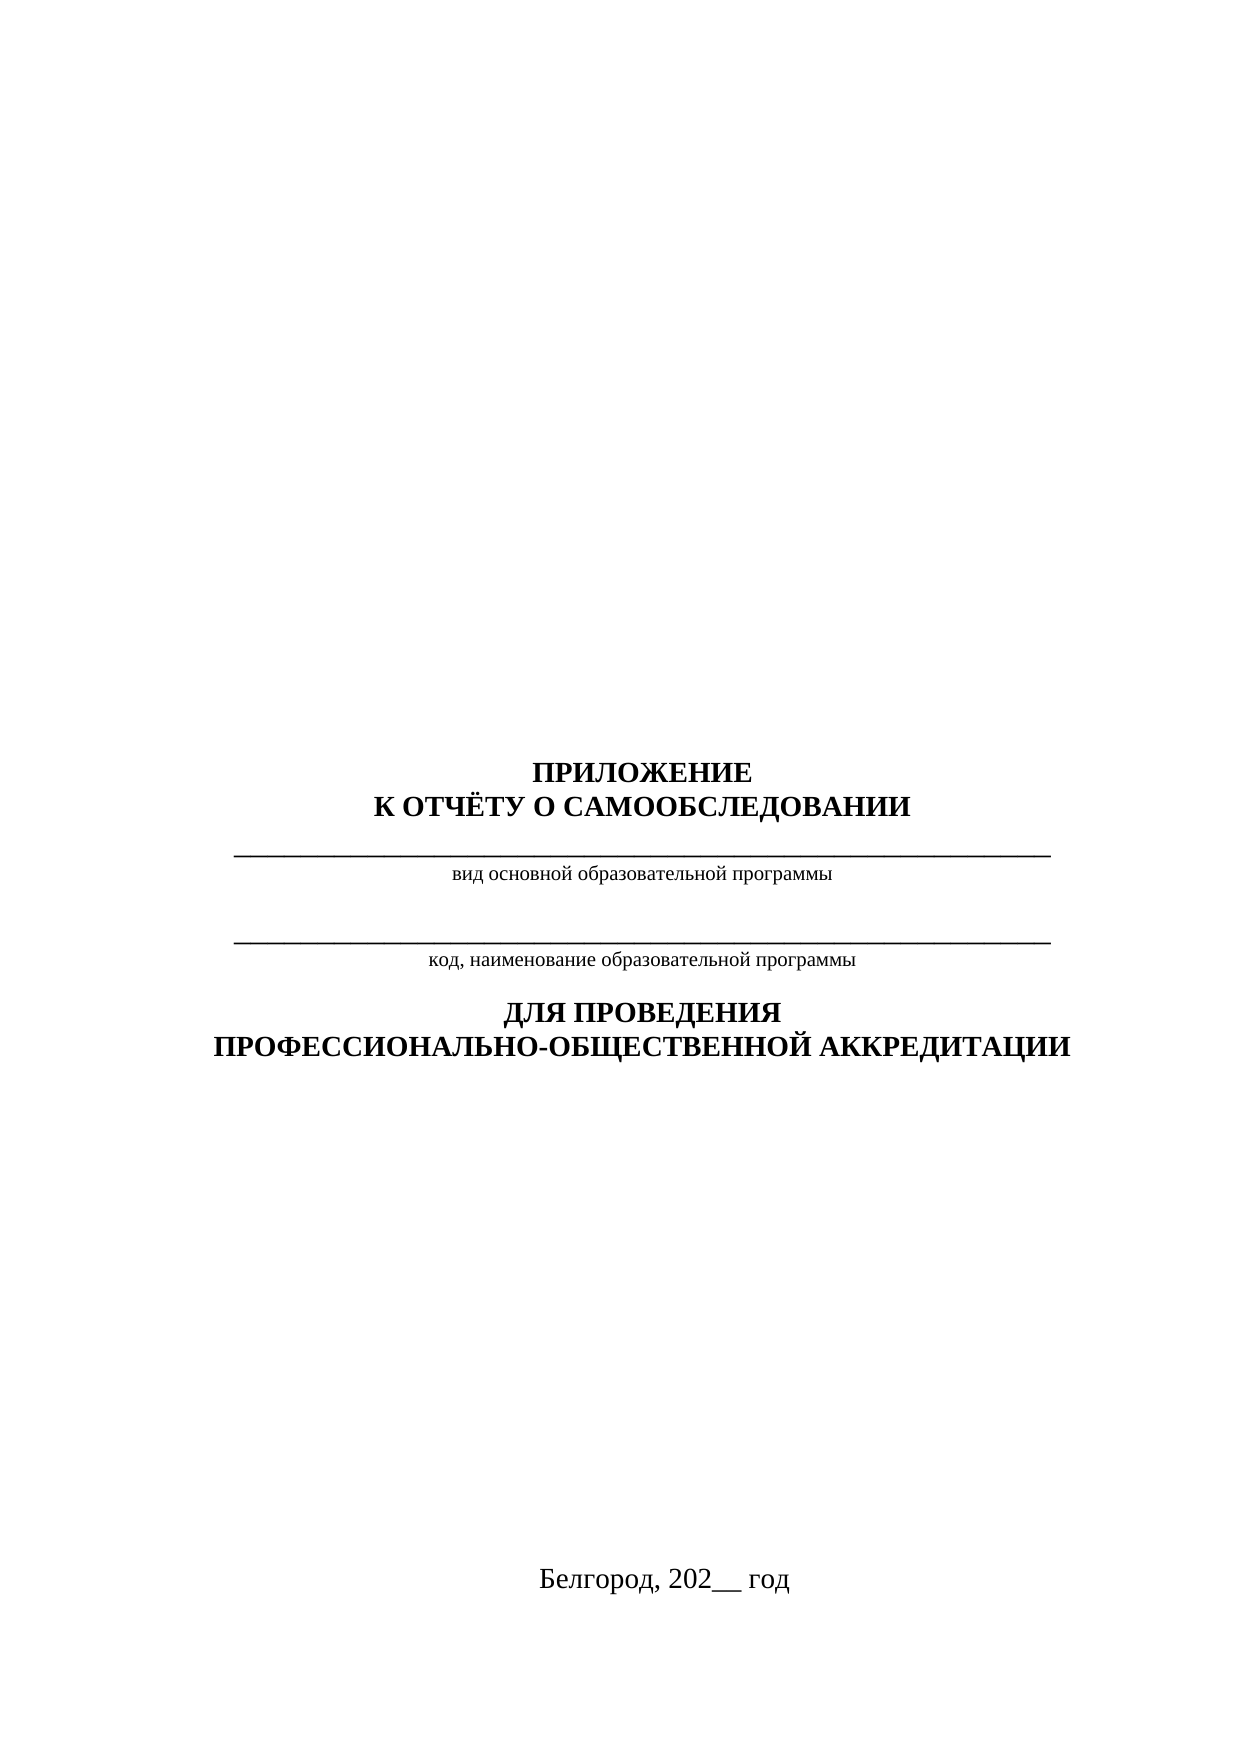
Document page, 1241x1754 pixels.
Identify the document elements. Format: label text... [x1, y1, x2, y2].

text _________________________________________________ [118, 909, 1166, 947]
text _________________________________________________ [118, 822, 1166, 861]
text ДЛЯ ПРОВЕДЕНИЯ [118, 995, 1166, 1029]
text ПРИЛОЖЕНИЕ [118, 755, 1166, 789]
text К ОТЧЁТУ О САМООБСЛЕДОВАНИИ [118, 789, 1166, 822]
text Белгород, 202__ год [118, 1561, 1166, 1594]
text код, наименование образовательной программы [118, 947, 1166, 971]
text ПРОФЕССИОНАЛЬНО-ОБЩЕСТВЕННОЙ АККРЕДИТАЦИИ [118, 1029, 1166, 1062]
text вид основной образовательной программы [118, 861, 1166, 885]
